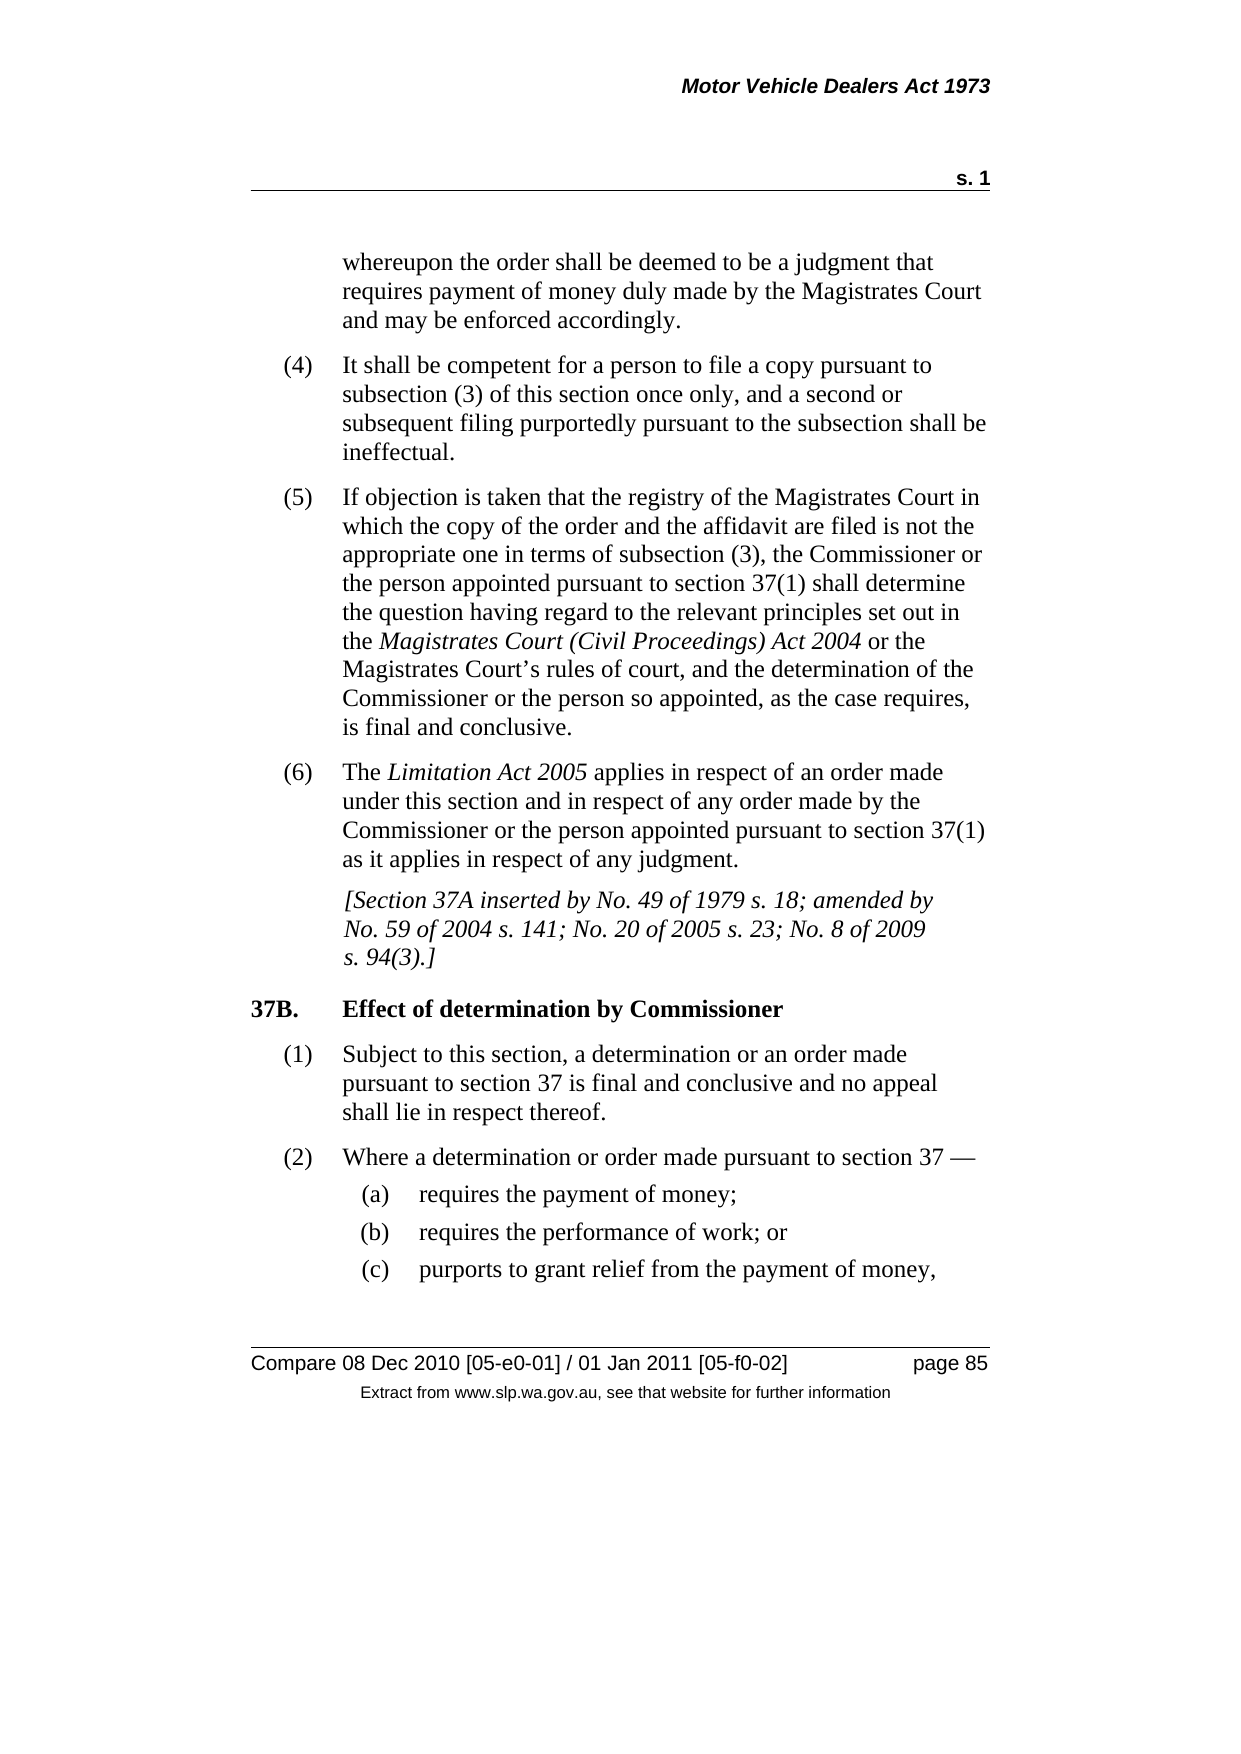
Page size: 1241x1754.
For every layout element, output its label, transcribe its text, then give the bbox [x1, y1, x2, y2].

text (c) purports to grant relief from the payment of money, [251, 1254, 990, 1282]
text (b) requires the performance of work; or [251, 1217, 990, 1245]
subtitle 37B. Effect of determination by Commissioner [251, 994, 990, 1023]
text (1) Subject to this section, a determination or an order made pursuant to section 37 is final and conclusive and no appeal shall lie in respect thereof. [251, 1039, 990, 1126]
text (a) requires the payment of money; [251, 1179, 990, 1208]
text (2) Where a determination or order made pursuant to section 37 — [251, 1142, 990, 1171]
text whereupon the order shall be deemed to be a judgment that requires payment of money duly made by the and may be enforced accordingly. [251, 247, 990, 334]
text (5) If objection is taken that the registry of the Magistrates Court in which the copy of the order and the affidavit are filed is not the appropriate one in terms of subsection (3), the Commissioner or the person appointed pursuant to section 37(1) shall determine the question having regard to the relevant principles set out in the Magistrates Court (Civil Proceedings) Act 2004 or the Magistrates Court’s rules of court, and the determination of the Commissioner or the person so appointed, as the case requires, is final and conclusive. [251, 482, 990, 741]
text (6) The Limitation Act 2005 applies in respect of an order made under this section and in respect of any order made by the Commissioner or the person appointed pursuant to section 37(1) as it applies in respect of any judgment. [251, 757, 990, 872]
text (4) It shall be competent for a person to file a copy pursuant to subsection (3) of this section once only, and a second or subsequent filing purportedly pursuant to the subsection shall be ineffectual. [251, 350, 990, 465]
text [Section 37A inserted by No. 49 of 1979 s. 18; amended by No. 59 of 2004 s. 141; No. 20 of 2005 s. 23; No. 8 of 2009 s. 94(3).] [251, 885, 990, 971]
